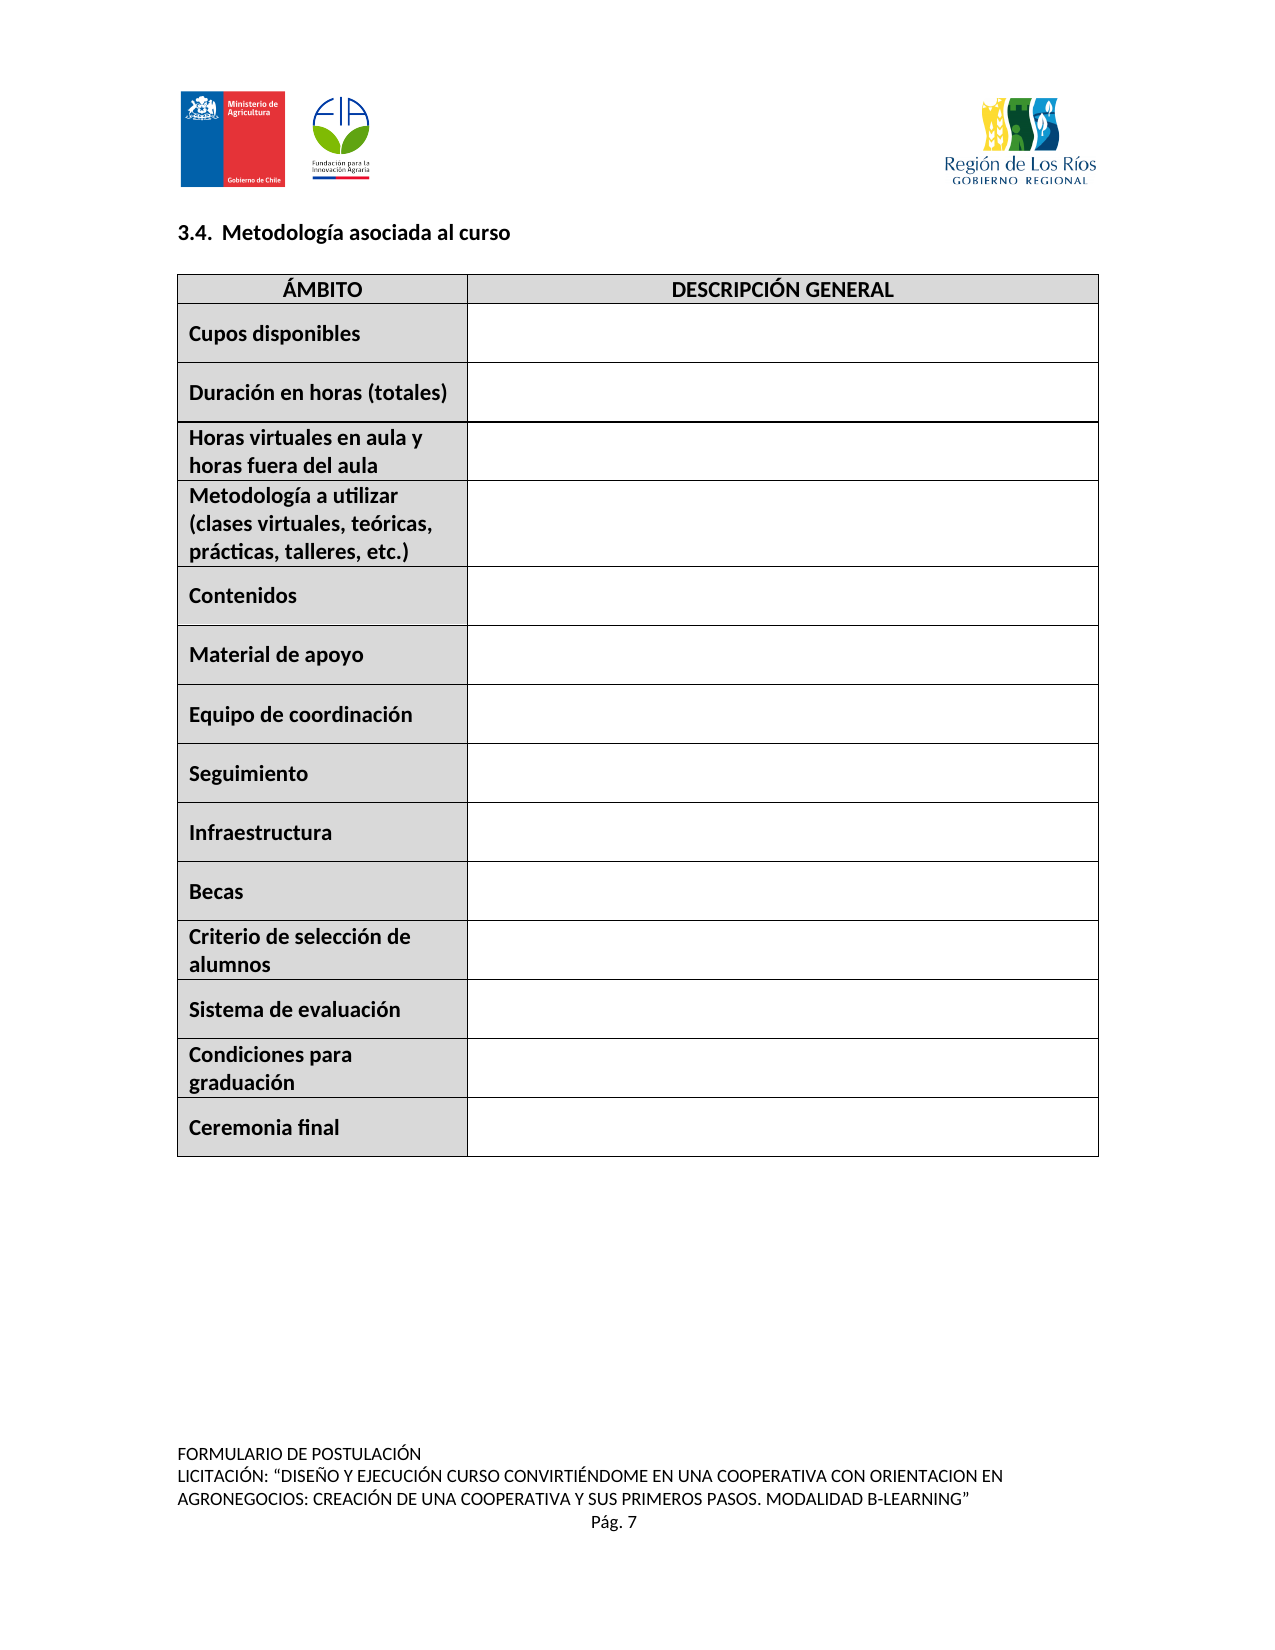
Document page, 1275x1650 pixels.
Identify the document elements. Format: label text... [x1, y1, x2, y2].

table_cell Criterio de selección de alumnos [178, 921, 467, 979]
table_cell Infraestructura [178, 803, 467, 861]
table_header DESCRIPCIÓN GENERAL [468, 275, 1098, 303]
table_cell [468, 685, 1098, 743]
table_cell Metodología a utilizar (clases virtuales, teóricas, prácticas, talleres, etc.) [178, 481, 467, 566]
table_cell Ceremonia final [178, 1098, 467, 1156]
table_cell [468, 1098, 1098, 1156]
list Metodología asociada al curso [177, 218, 1098, 246]
table_cell [468, 567, 1098, 624]
table_cell Sistema de evaluación [178, 980, 467, 1038]
table_cell [468, 626, 1098, 684]
table_cell [468, 803, 1098, 861]
table_cell Condiciones para graduación [178, 1039, 467, 1097]
table_cell Material de apoyo [178, 626, 467, 684]
table_cell Equipo de coordinación [178, 685, 467, 743]
table_cell [468, 862, 1098, 920]
table_cell Contenidos [178, 567, 467, 624]
table_cell [468, 980, 1098, 1038]
table_cell [468, 304, 1098, 362]
table_header ÁMBITO [178, 275, 467, 303]
table_cell [468, 1039, 1098, 1097]
picture [177, 88, 375, 191]
picture [939, 90, 1099, 188]
table_cell Duración en horas (totales) [178, 363, 467, 421]
table_cell [468, 481, 1098, 566]
table_cell [468, 744, 1098, 802]
table_cell Becas [178, 862, 467, 920]
table_cell [468, 363, 1098, 421]
table_cell Seguimiento [178, 744, 467, 802]
table_cell [468, 921, 1098, 979]
table_cell [468, 423, 1098, 480]
table_cell Horas virtuales en aula y horas fuera del aula [178, 423, 467, 480]
table_cell Cupos disponibles [178, 304, 467, 362]
